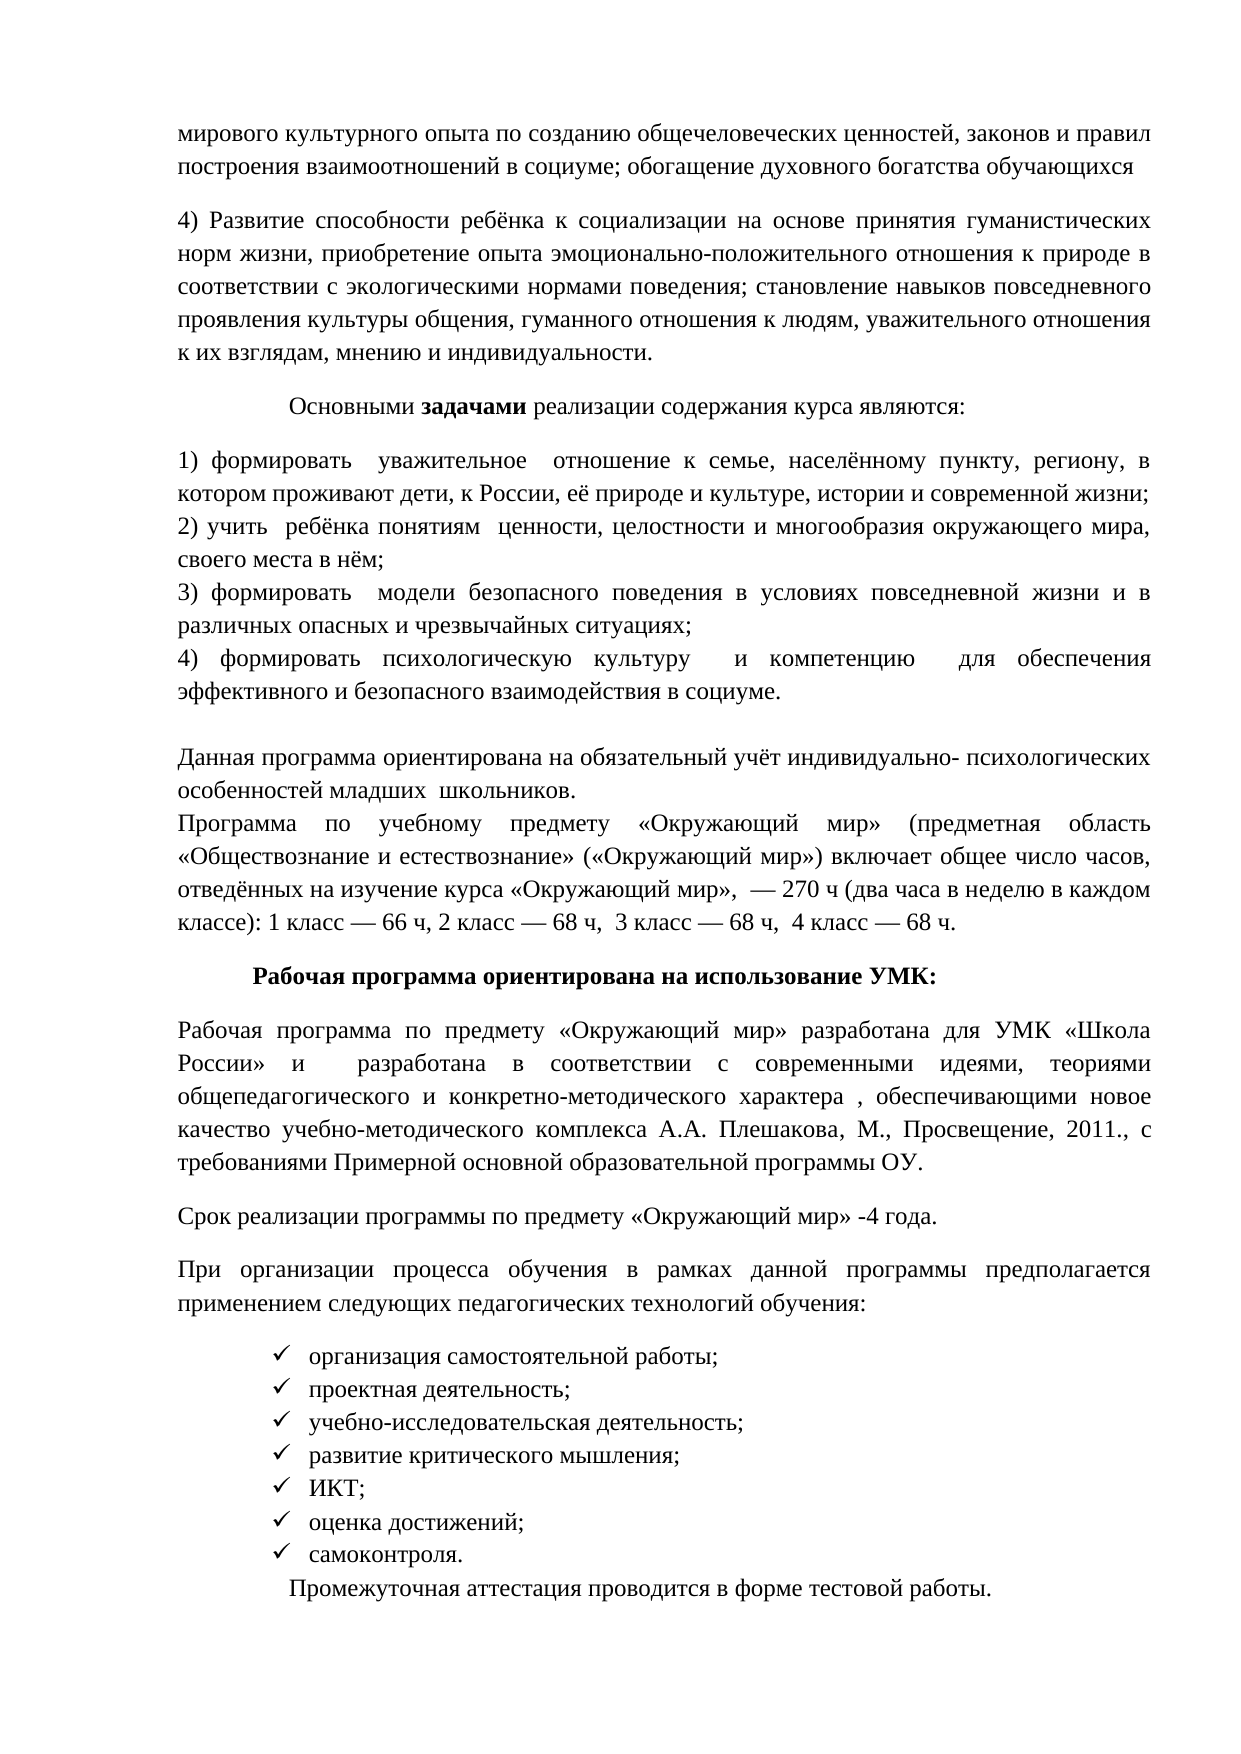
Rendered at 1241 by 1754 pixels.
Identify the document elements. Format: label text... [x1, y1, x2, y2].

text 4) формировать психологическую культуру и компетенцию для обеспечения эффективного и безопасного взаимодействия в социуме. [177, 643, 1152, 705]
list ИКТ; [271, 1473, 1152, 1502]
text 4) Развитие способности ребёнка к социализации на основе принятия гуманистических норм жизни, приобретение опыта эмоционально-положительного отношения к природе в соответствии с экологическими нормами поведения; становление навыков повседневного проявления культуры общения, гуманного отношения к людям, уважительного отношения к их взглядам, мнению и индивидуальности. [177, 205, 1152, 366]
text Срок реализации программы по предмету «Окружающий мир» -4 года. [177, 1201, 1152, 1229]
list Промежуточная аттестация проводится в форме тестовой работы. [288, 1573, 1152, 1601]
list Основными задачами реализации содержания курса являются: [288, 391, 1152, 420]
text 3) формировать модели безопасного поведения в условиях повседневной жизни и в различных опасных и чрезвычайных ситуациях; [177, 577, 1152, 639]
list самоконтроля. [271, 1539, 1152, 1568]
list организация самостоятельной работы; [271, 1341, 1152, 1370]
text При организации процесса обучения в рамках данной программы предполагается применением следующих педагогических технологий обучения: [177, 1254, 1152, 1316]
text Рабочая программа ориентирована на использование УМК: [177, 961, 1142, 990]
text 2) учить ребёнка понятиям ценности, целостности и многообразия окружающего мира, своего места в нём; [177, 511, 1152, 573]
text 1) формировать уважительное отношение к семье, населённому пункту, региону, в котором проживают дети, к России, её природе и культуре, истории и современной жизни; [177, 445, 1152, 507]
text Рабочая программа по предмету «Окружающий мир» разработана для УМК «Школа России» и разработана в соответствии с современными идеями, теориями общепедагогического и конкретно-методического характера , обеспечивающими новое качество учебно-методического комплекса А.А. Плешакова, М., Просвещение, 2011., с требованиями Примерной основной образовательной программы ОУ. [177, 1015, 1152, 1176]
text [177, 118, 1152, 180]
list проектная деятельность; [271, 1374, 1152, 1403]
text Данная программа ориентирована на обязательный учёт индивидуально- психологических особенностей младших школьников. [177, 742, 1152, 804]
list оценка достижений; [271, 1507, 1152, 1535]
text Программа по учебному предмету «Окружающий мир» (предметная область «Обществознание и естествознание» («Окружающий мир») включает общее число часов, отведённых на изучение курса «Окружающий мир», — 270 ч (два часа в неделю в каждом классе): 1 класс — 66 ч, 2 класс — 68 ч, 3 класс — 68 ч, 4 класс — 68 ч. [177, 808, 1152, 936]
list развитие критического мышления; [271, 1441, 1152, 1469]
list учебно-исследовательская деятельность; [271, 1407, 1152, 1436]
